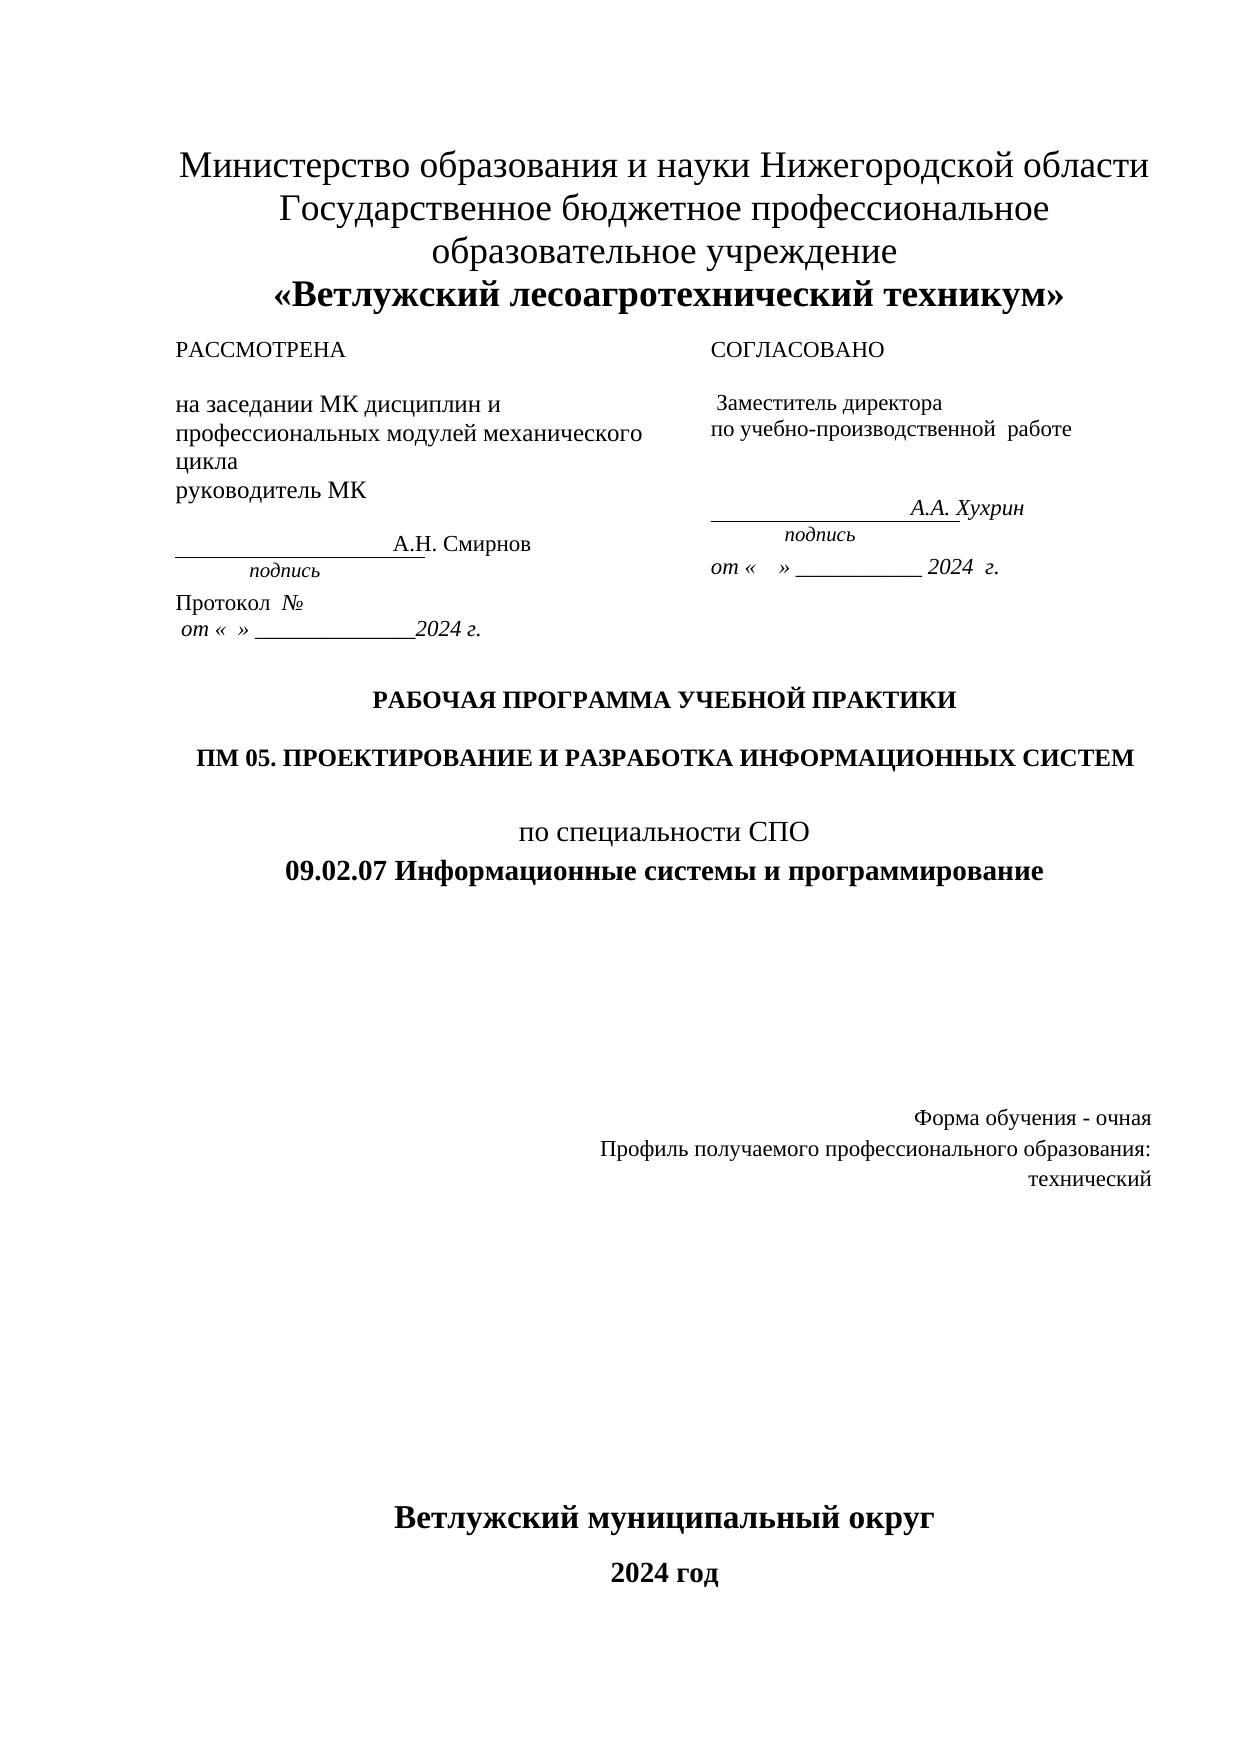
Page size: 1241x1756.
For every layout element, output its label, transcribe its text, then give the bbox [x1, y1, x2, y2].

text Ветлужский муниципальный округ [177, 1497, 1152, 1536]
text Профиль получаемого профессионального образования: [177, 1135, 1152, 1161]
table_cell на заседании МК дисциплин и профессиональных модулей механического цикла руководитель МК А.Н. Смирнов Протокол № от « » ______________2024 г. [164, 389, 699, 658]
table_header РАССМОТРЕНА [164, 336, 699, 389]
table_header СОГЛАСОВАНО [699, 336, 1165, 389]
text по специальности СПО [177, 814, 1152, 848]
text Государственное бюджетное профессиональное образовательное учреждение [177, 185, 1152, 272]
text 09.02.07 Информационные системы и программирование [177, 853, 1152, 886]
text технический [177, 1165, 1152, 1191]
text «Ветлужский лесоагротехнический техникум» [177, 272, 1152, 315]
text Форма обучения - очная [177, 1104, 1152, 1131]
text 2024 год [177, 1555, 1152, 1588]
text Министерство образования и науки Нижегородской области [177, 142, 1152, 185]
text РАБОЧАЯ ПРОГРАММА УЧЕБНОЙ ПРАКТИКИ [177, 685, 1152, 714]
table_cell Заместитель директора по учебно-производственной работе А.А. Хухрин от « » ___________ 2024 г. [699, 389, 1165, 658]
text ПМ 05. ПРОЕКТИРОВАНИЕ И РАЗРАБОТКА ИНФОРМАЦИОННЫХ СИСТЕМ [177, 743, 1154, 771]
